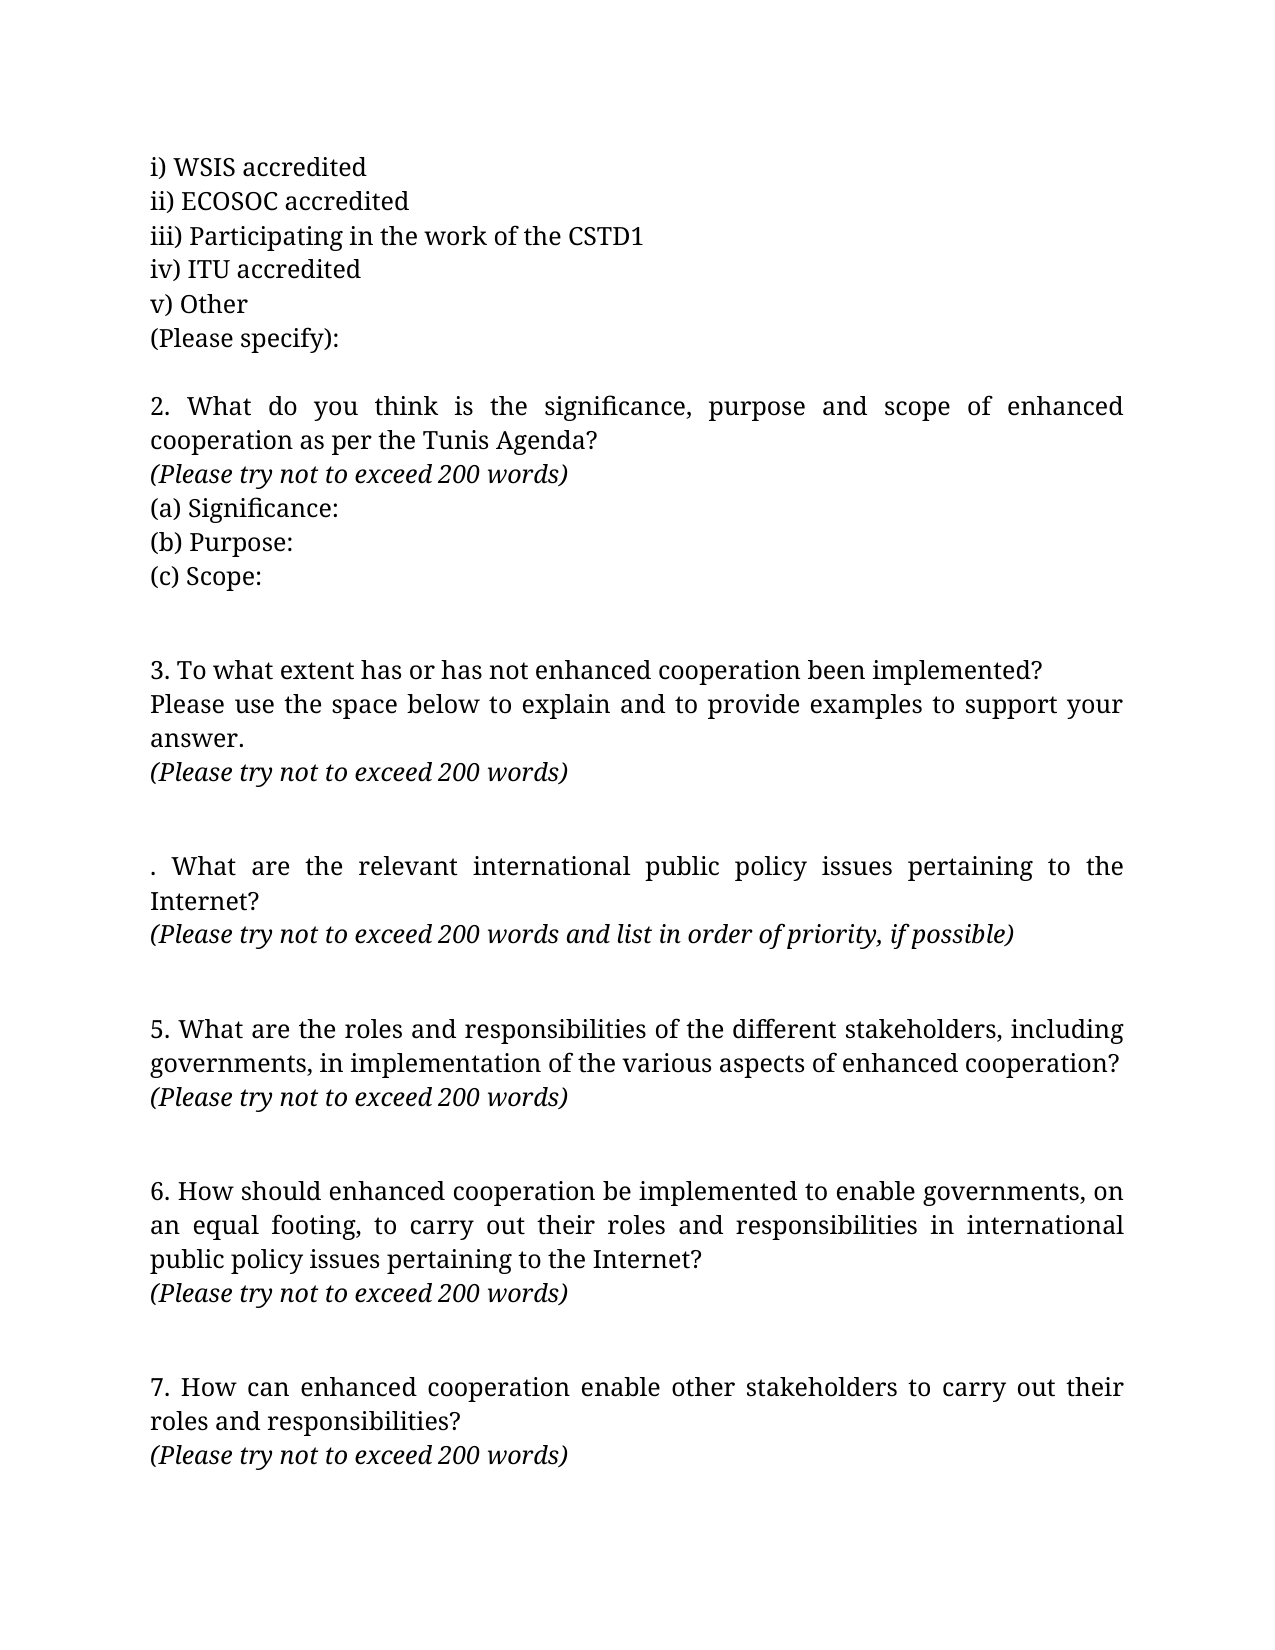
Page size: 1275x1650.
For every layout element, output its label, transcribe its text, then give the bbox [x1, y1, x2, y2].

text 2. What do you think is the significance, purpose and scope of enhanced cooperation as per the Tunis Agenda? [150, 388, 1125, 457]
text . What are the relevant international public policy issues pertaining to the Internet? [150, 849, 1125, 917]
text 5. What are the roles and responsibilities of the different stakeholders, including governments, in implementation of the various aspects of enhanced cooperation? [150, 1011, 1125, 1079]
text 6. How should enhanced cooperation be implemented to enable governments, on an equal footing, to carry out their roles and responsibilities in international public policy issues pertaining to the Internet? [150, 1173, 1125, 1276]
text v) Other [150, 286, 1125, 320]
text (Please specify): [150, 320, 1125, 354]
text (c) Scope: [150, 559, 1125, 593]
text (Please try not to exceed 200 words) [150, 755, 1125, 789]
text ii) ECOSOC accredited [150, 184, 1125, 218]
text (b) Purpose: [150, 525, 1125, 559]
text 7. How can enhanced cooperation enable other stakeholders to carry out their roles and responsibilities? [150, 1370, 1125, 1438]
text (Please try not to exceed 200 words and list in order of priority, if possible) [150, 917, 1125, 951]
text iii) Participating in the work of the CSTD1 [150, 218, 1125, 252]
text (Please try not to exceed 200 words) [150, 1276, 1125, 1310]
text Please use the space below to explain and to provide examples to support your answer. [150, 687, 1125, 755]
text i) WSIS accredited [150, 150, 1125, 184]
text (Please try not to exceed 200 words) [150, 457, 1125, 491]
text 3. To what extent has or has not enhanced cooperation been implemented? [150, 653, 1125, 687]
text (a) Significance: [150, 491, 1125, 525]
text (Please try not to exceed 200 words) [150, 1438, 1125, 1472]
text (Please try not to exceed 200 words) [150, 1079, 1125, 1113]
text iv) ITU accredited [150, 252, 1125, 286]
